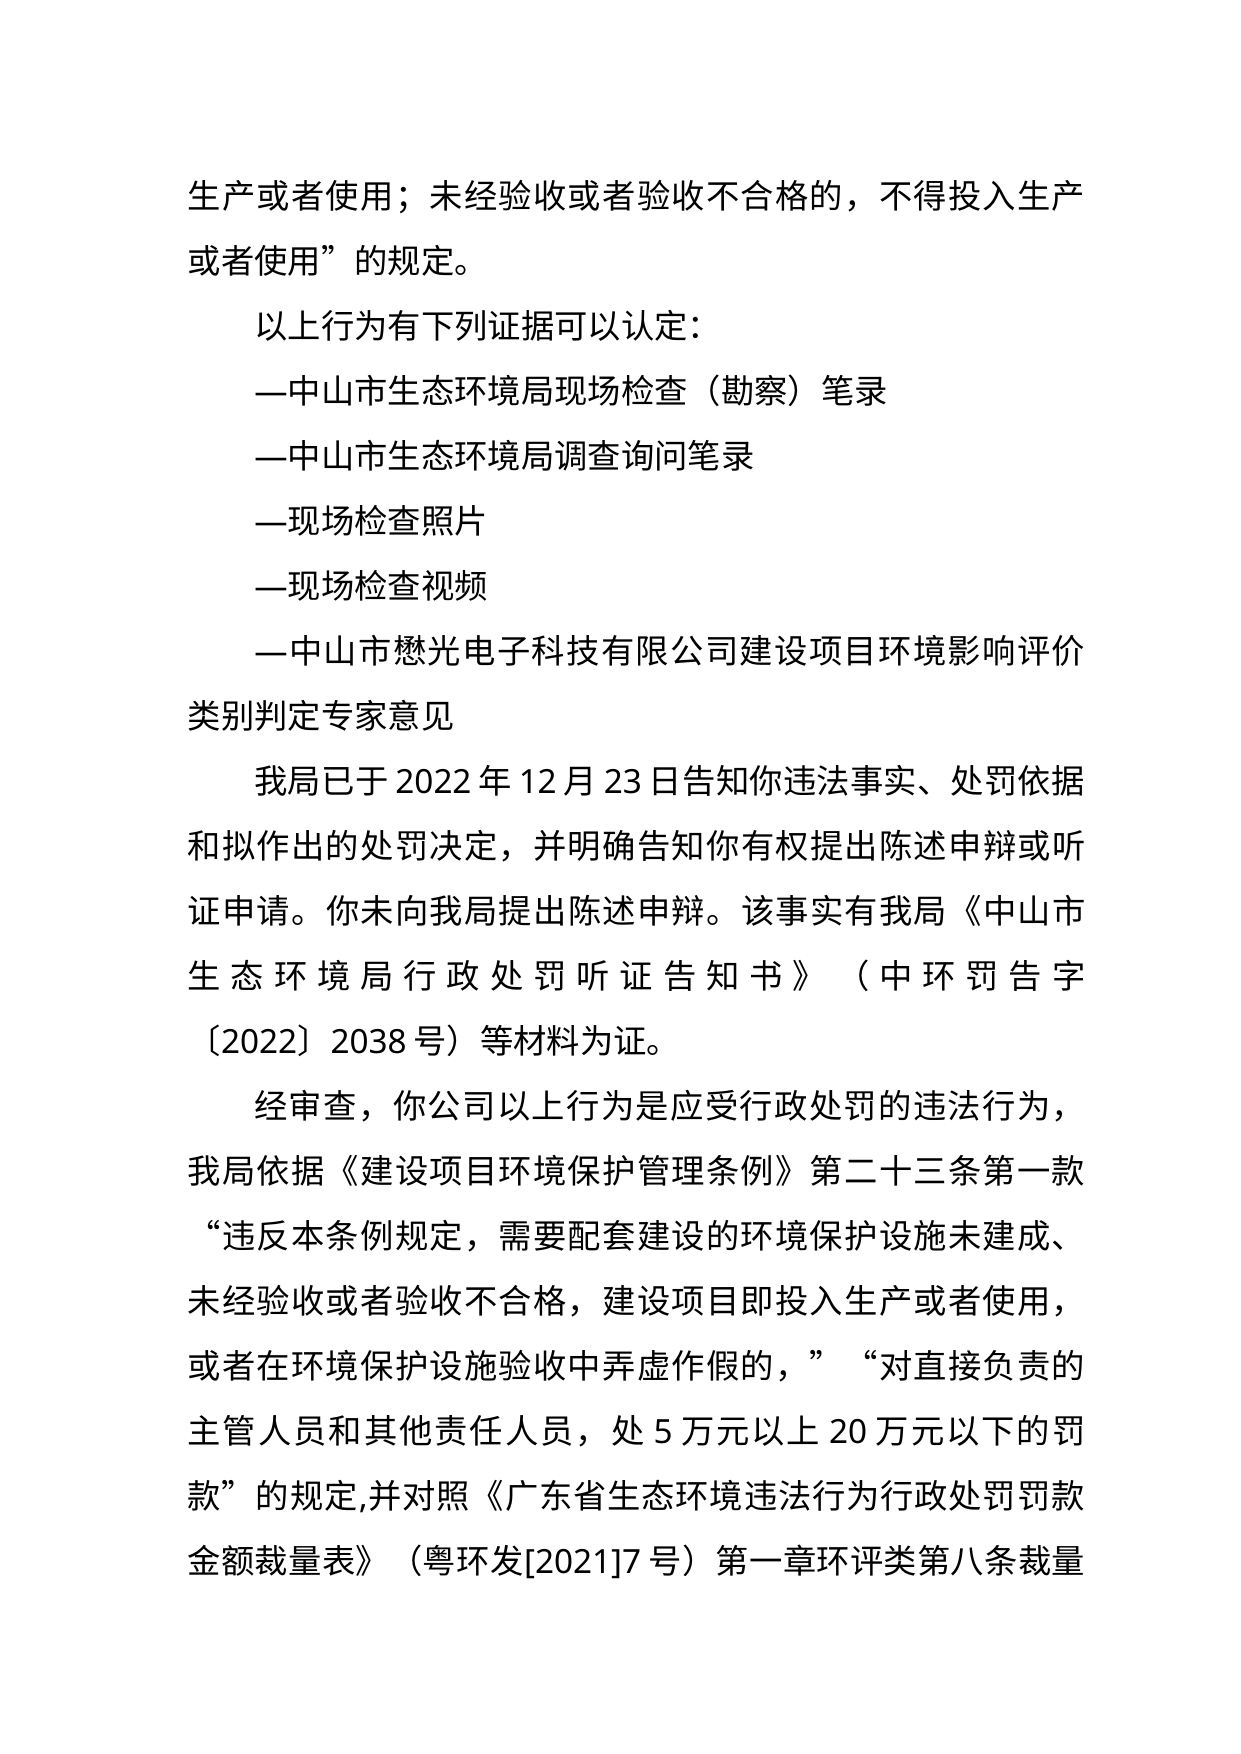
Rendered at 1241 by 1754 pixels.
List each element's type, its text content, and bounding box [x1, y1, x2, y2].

text —中山市懋光电子科技有限公司建设项目环境影响评价类别判定专家意见 [187, 617, 1085, 747]
text 以上行为有下列证据可以认定： [187, 292, 1085, 357]
text —现场检查视频 [187, 552, 1085, 617]
text —中山市生态环境局现场检查（勘察）笔录 [187, 357, 1085, 422]
text 我局已于2022年12月23日告知你违法事实、处罚依据和拟作出的处罚决定，并明确告知你有权提出陈述申辩或听证申请。你未向我局提出陈述申辩。该事实有我局《中山市生态环境局行政处罚听证告知书》（中环罚告字〔2022〕2038号）等材料为证。 [187, 747, 1085, 1072]
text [187, 1072, 1085, 1592]
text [187, 162, 1085, 292]
text —中山市生态环境局调查询问笔录 [187, 422, 1085, 487]
text —现场检查照片 [187, 487, 1085, 552]
